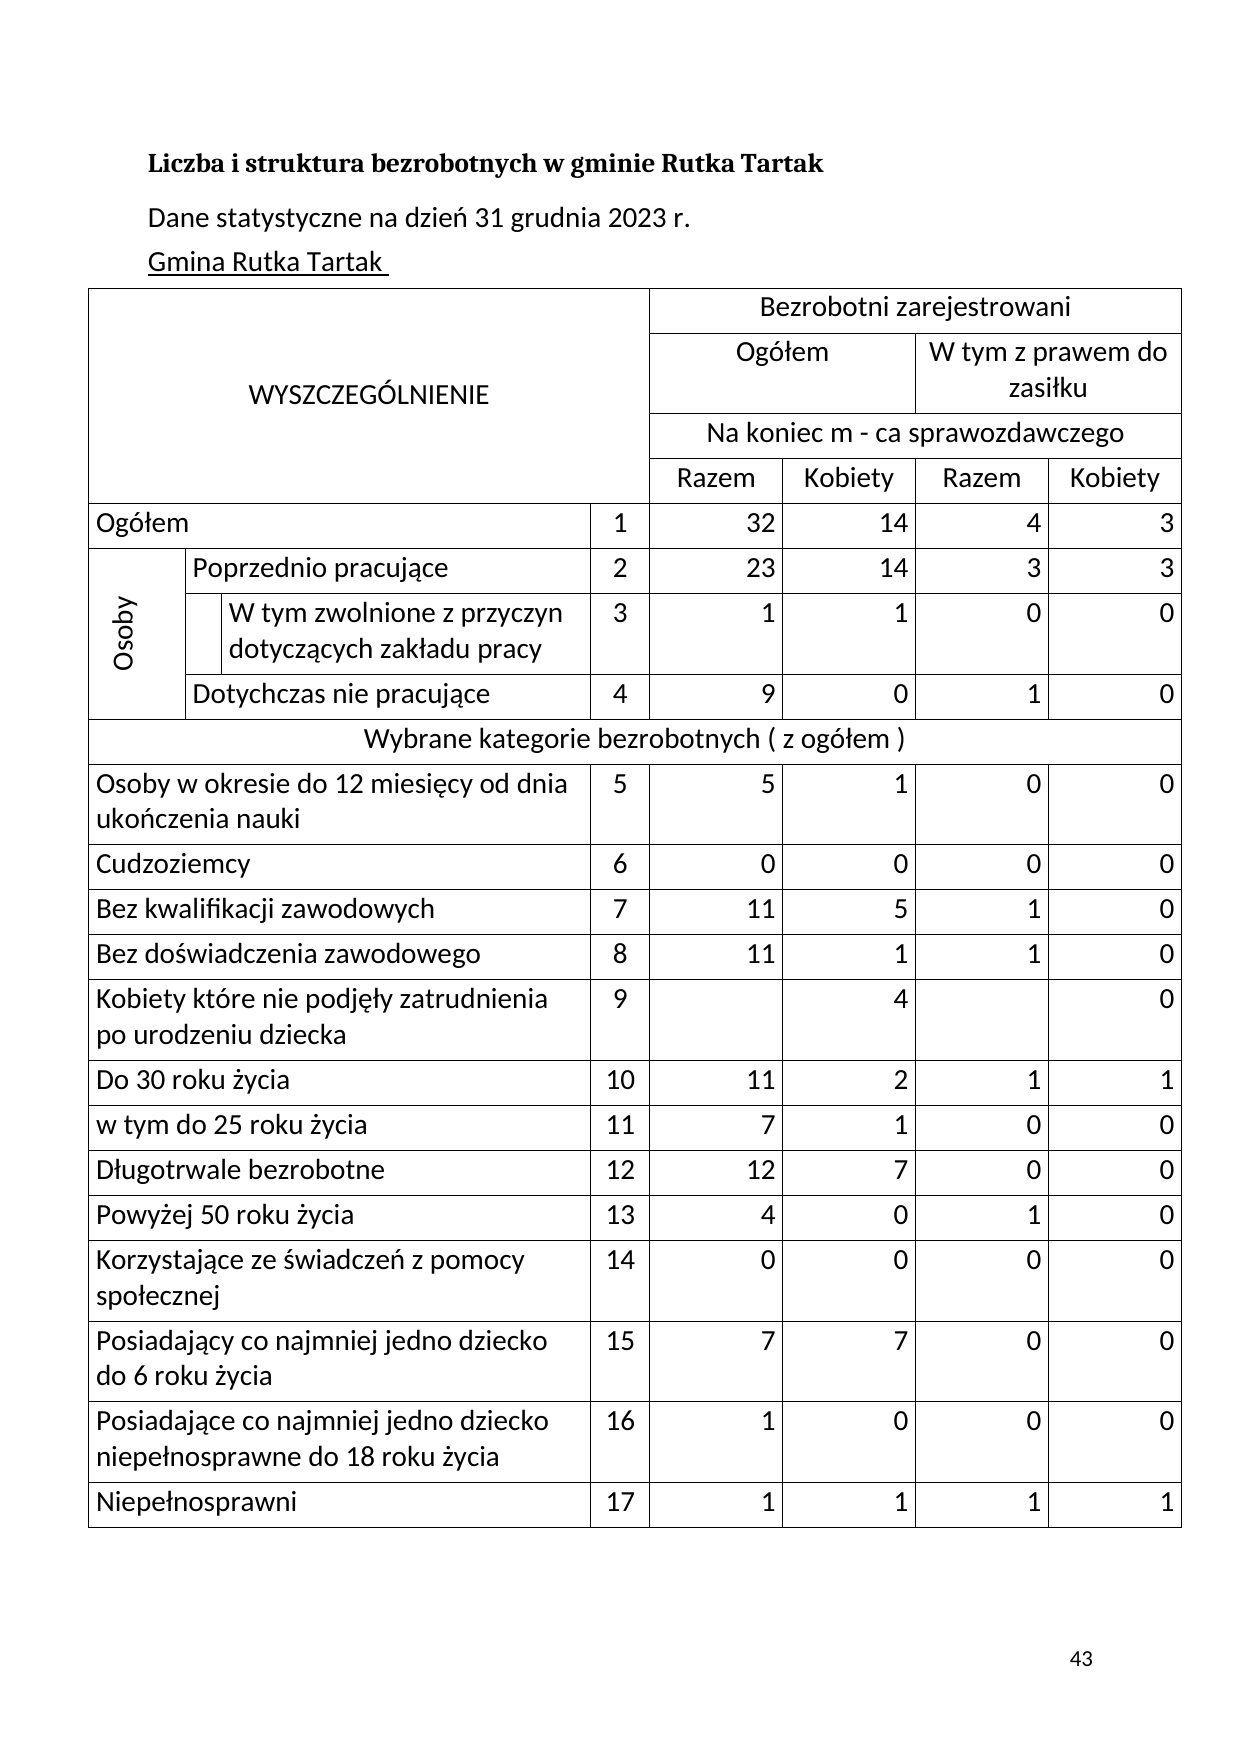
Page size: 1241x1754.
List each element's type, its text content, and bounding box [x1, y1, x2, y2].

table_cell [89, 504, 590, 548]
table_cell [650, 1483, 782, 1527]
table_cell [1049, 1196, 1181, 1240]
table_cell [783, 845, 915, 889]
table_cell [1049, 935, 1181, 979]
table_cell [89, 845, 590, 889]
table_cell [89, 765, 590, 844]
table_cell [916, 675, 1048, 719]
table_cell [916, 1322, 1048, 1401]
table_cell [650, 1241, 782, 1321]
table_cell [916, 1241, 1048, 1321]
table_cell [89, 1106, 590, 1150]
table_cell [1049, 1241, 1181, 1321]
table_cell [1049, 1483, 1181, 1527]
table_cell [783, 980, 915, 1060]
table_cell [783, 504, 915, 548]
text Gmina Rutka Tartak [148, 243, 1093, 279]
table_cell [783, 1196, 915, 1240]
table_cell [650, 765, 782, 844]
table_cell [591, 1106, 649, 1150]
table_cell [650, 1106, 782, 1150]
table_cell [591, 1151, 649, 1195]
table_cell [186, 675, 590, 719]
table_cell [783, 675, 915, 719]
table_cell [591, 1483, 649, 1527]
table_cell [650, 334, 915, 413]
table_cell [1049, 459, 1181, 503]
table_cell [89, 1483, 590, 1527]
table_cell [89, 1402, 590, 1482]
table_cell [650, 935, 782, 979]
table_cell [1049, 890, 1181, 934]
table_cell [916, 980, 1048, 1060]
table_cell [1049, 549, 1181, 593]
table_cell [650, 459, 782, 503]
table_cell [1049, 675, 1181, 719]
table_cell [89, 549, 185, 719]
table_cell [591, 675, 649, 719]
text Dane statystyczne na dzień 31 grudnia 2023 r. [148, 199, 1093, 235]
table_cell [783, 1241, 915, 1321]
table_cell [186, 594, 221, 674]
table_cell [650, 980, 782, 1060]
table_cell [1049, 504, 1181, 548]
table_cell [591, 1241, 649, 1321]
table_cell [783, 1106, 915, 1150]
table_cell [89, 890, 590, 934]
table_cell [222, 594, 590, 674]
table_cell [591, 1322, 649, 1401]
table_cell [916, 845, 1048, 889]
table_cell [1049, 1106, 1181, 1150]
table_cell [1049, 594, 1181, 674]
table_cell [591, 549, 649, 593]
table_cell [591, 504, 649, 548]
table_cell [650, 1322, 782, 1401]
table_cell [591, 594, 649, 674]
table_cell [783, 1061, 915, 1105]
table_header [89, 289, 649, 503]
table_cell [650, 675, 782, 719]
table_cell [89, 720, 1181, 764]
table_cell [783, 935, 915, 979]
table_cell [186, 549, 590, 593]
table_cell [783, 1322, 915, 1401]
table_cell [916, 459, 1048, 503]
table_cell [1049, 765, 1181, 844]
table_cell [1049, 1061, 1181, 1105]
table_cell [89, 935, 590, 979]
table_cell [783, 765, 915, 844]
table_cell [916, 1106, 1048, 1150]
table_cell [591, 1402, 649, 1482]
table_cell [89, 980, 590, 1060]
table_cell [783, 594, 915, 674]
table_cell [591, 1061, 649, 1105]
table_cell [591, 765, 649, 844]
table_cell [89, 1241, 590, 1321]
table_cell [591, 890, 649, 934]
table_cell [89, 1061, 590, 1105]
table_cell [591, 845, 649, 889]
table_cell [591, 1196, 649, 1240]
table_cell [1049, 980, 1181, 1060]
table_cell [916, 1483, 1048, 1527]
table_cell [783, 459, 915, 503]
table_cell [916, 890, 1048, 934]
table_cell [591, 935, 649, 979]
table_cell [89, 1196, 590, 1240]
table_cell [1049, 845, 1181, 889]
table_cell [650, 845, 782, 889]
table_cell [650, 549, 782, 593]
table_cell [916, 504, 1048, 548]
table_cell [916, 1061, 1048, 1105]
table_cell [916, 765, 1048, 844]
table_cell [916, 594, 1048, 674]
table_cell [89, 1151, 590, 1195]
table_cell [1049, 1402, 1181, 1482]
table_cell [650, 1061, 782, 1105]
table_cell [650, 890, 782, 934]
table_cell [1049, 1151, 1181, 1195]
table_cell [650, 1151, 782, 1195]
subtitle Liczba i struktura bezrobotnych w gminie Rutka Tartak [148, 148, 1093, 179]
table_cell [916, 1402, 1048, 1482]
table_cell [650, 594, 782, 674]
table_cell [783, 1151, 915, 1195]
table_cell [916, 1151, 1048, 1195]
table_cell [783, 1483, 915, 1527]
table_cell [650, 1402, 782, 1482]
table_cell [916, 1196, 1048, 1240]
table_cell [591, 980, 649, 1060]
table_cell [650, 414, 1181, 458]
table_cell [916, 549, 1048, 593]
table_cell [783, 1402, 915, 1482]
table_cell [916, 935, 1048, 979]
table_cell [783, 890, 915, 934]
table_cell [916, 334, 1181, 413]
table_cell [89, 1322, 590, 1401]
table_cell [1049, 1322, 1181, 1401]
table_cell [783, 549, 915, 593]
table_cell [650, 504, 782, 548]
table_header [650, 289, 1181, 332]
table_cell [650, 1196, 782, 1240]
